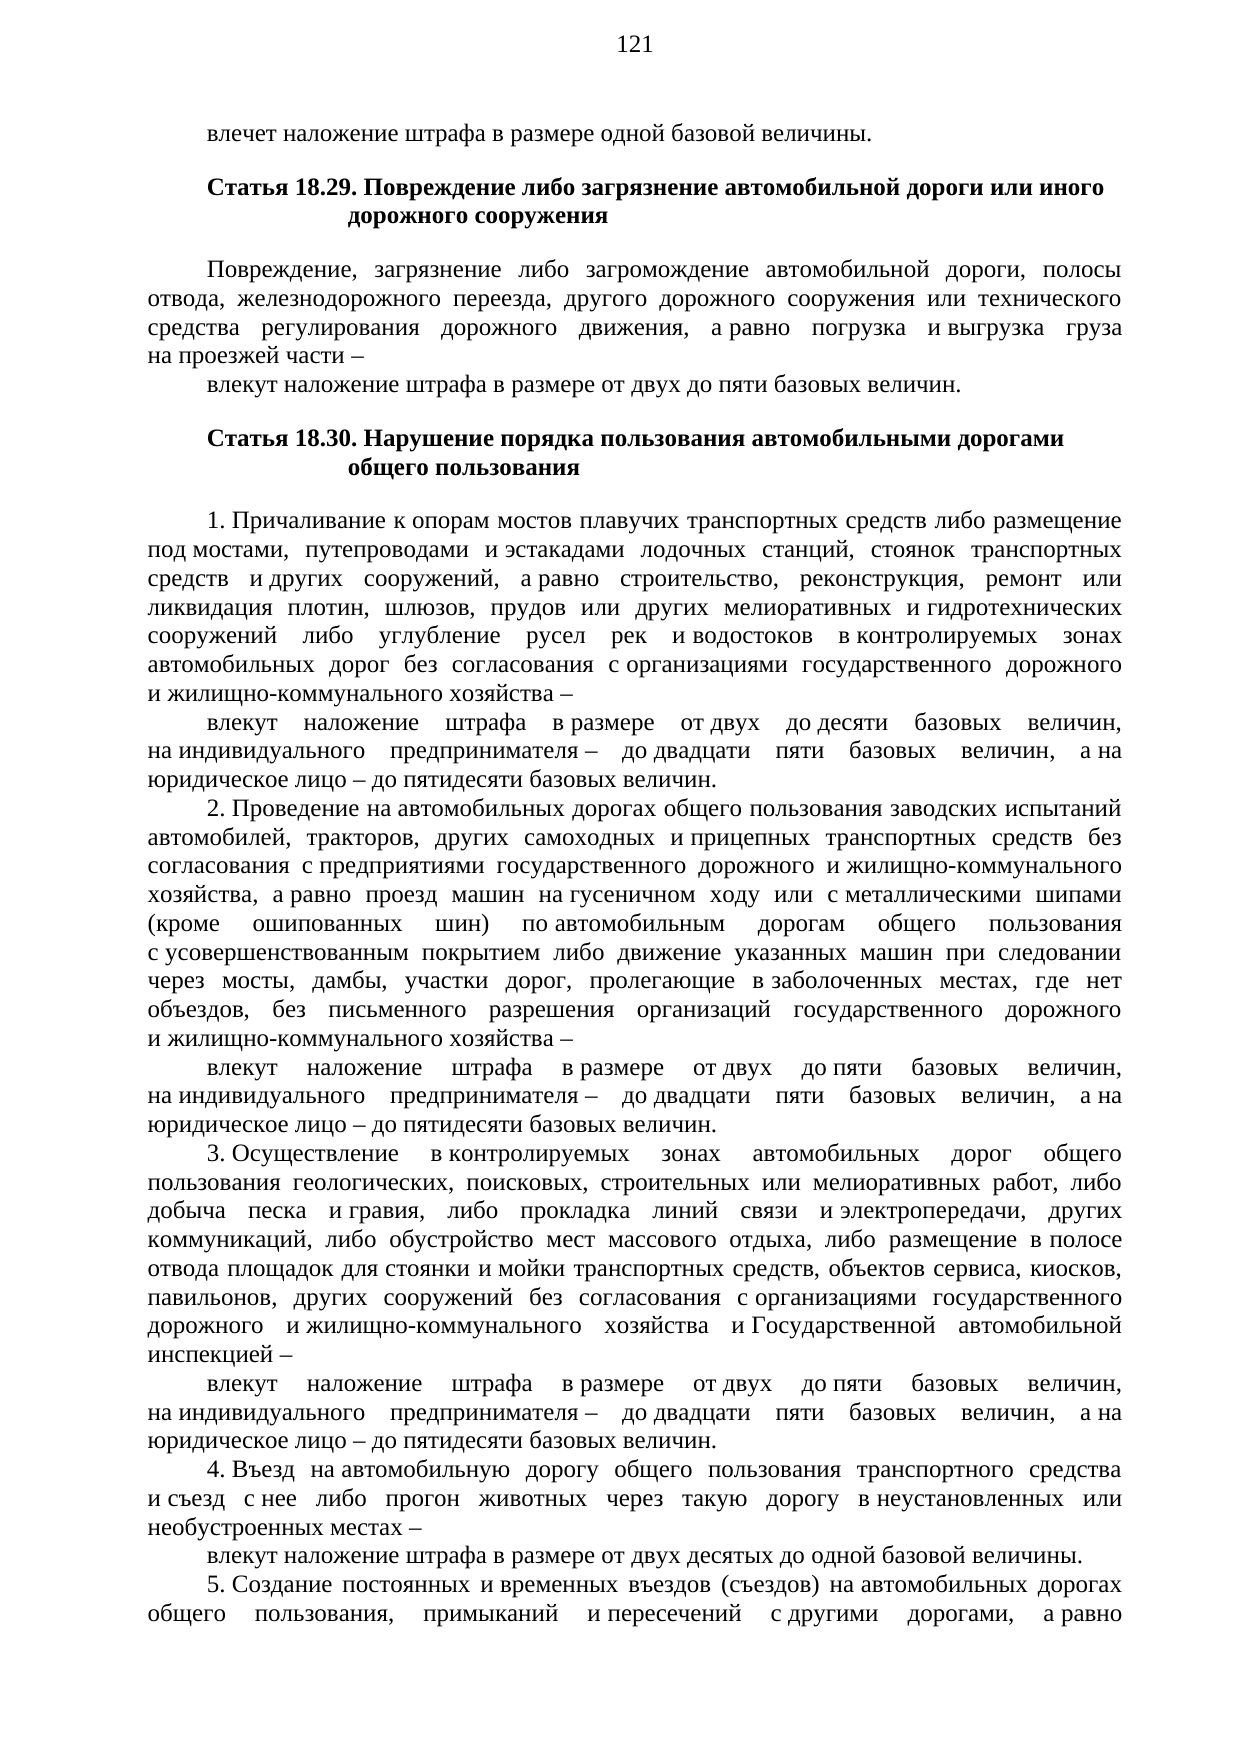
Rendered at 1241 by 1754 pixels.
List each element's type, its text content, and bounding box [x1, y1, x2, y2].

text 4. Въезд на автомобильную дорогу общего пользования транспортного средства и съезд с нее либо прогон животных через такую дорогу в неустановленных или необустроенных местах – [147, 1454, 1122, 1541]
text Повреждение, загрязнение либо загромождение автомобильной дороги, полосы отвода, железнодорожного переезда, другого дорожного сооружения или технического средства регулирования дорожного движения, а равно погрузка и выгрузка груза на проезжей части – [147, 254, 1122, 369]
text влечет наложение штрафа в размере одной базовой величины. [147, 118, 1122, 147]
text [147, 1569, 1122, 1627]
text Статья 18.30. Нарушение порядка пользования автомобильными дорогами общего пользования [207, 423, 1122, 481]
text Статья 18.29. Повреждение либо загрязнение автомобильной дороги или иного дорожного сооружения [207, 172, 1122, 229]
text влекут наложение штрафа в размере от двух до пяти базовых величин. [147, 369, 1122, 398]
text 3. Осуществление в контролируемых зонах автомобильных дорог общего пользования геологических, поисковых, строительных или мелиоративных работ, либо добыча песка и гравия, либо прокладка линий связи и электропередачи, других коммуникаций, либо обустройство мест массового отдыха, либо размещение в полосе отвода площадок для стоянки и мойки транспортных средств, объектов сервиса, киосков, павильонов, других сооружений без согласования с организациями государственного дорожного и жилищно-коммунального хозяйства и Государственной автомобильной инспекцией – [147, 1138, 1122, 1368]
text 2. Проведение на автомобильных дорогах общего пользования заводских испытаний автомобилей, тракторов, других самоходных и прицепных транспортных средств без согласования с предприятиями государственного дорожного и жилищно-коммунального хозяйства, а равно проезд машин на гусеничном ходу или с металлическими шипами (кроме ошипованных шин) по автомобильным дорогам общего пользования с усовершенствованным покрытием либо движение указанных машин при следовании через мосты, дамбы, участки дорог, пролегающие в заболоченных местах, где нет объездов, без письменного разрешения организаций государственного дорожного и жилищно-коммунального хозяйства – [147, 793, 1122, 1052]
text 1. Причаливание к опорам мостов плавучих транспортных средств либо размещение под мостами, путепроводами и эстакадами лодочных станций, стоянок транспортных средств и других сооружений, а равно строительство, реконструкция, ремонт или ликвидация плотин, шлюзов, прудов или других мелиоративных и гидротехнических сооружений либо углубление русел рек и водостоков в контролируемых зонах автомобильных дорог без согласования с организациями государственного дорожного и жилищно-коммунального хозяйства – [147, 506, 1122, 707]
text влекут наложение штрафа в размере от двух до десяти базовых величин, на индивидуального предпринимателя – до двадцати пяти базовых величин, а на юридическое лицо – до пятидесяти базовых величин. [147, 707, 1122, 793]
text влекут наложение штрафа в размере от двух десятых до одной базовой величины. [147, 1541, 1122, 1569]
